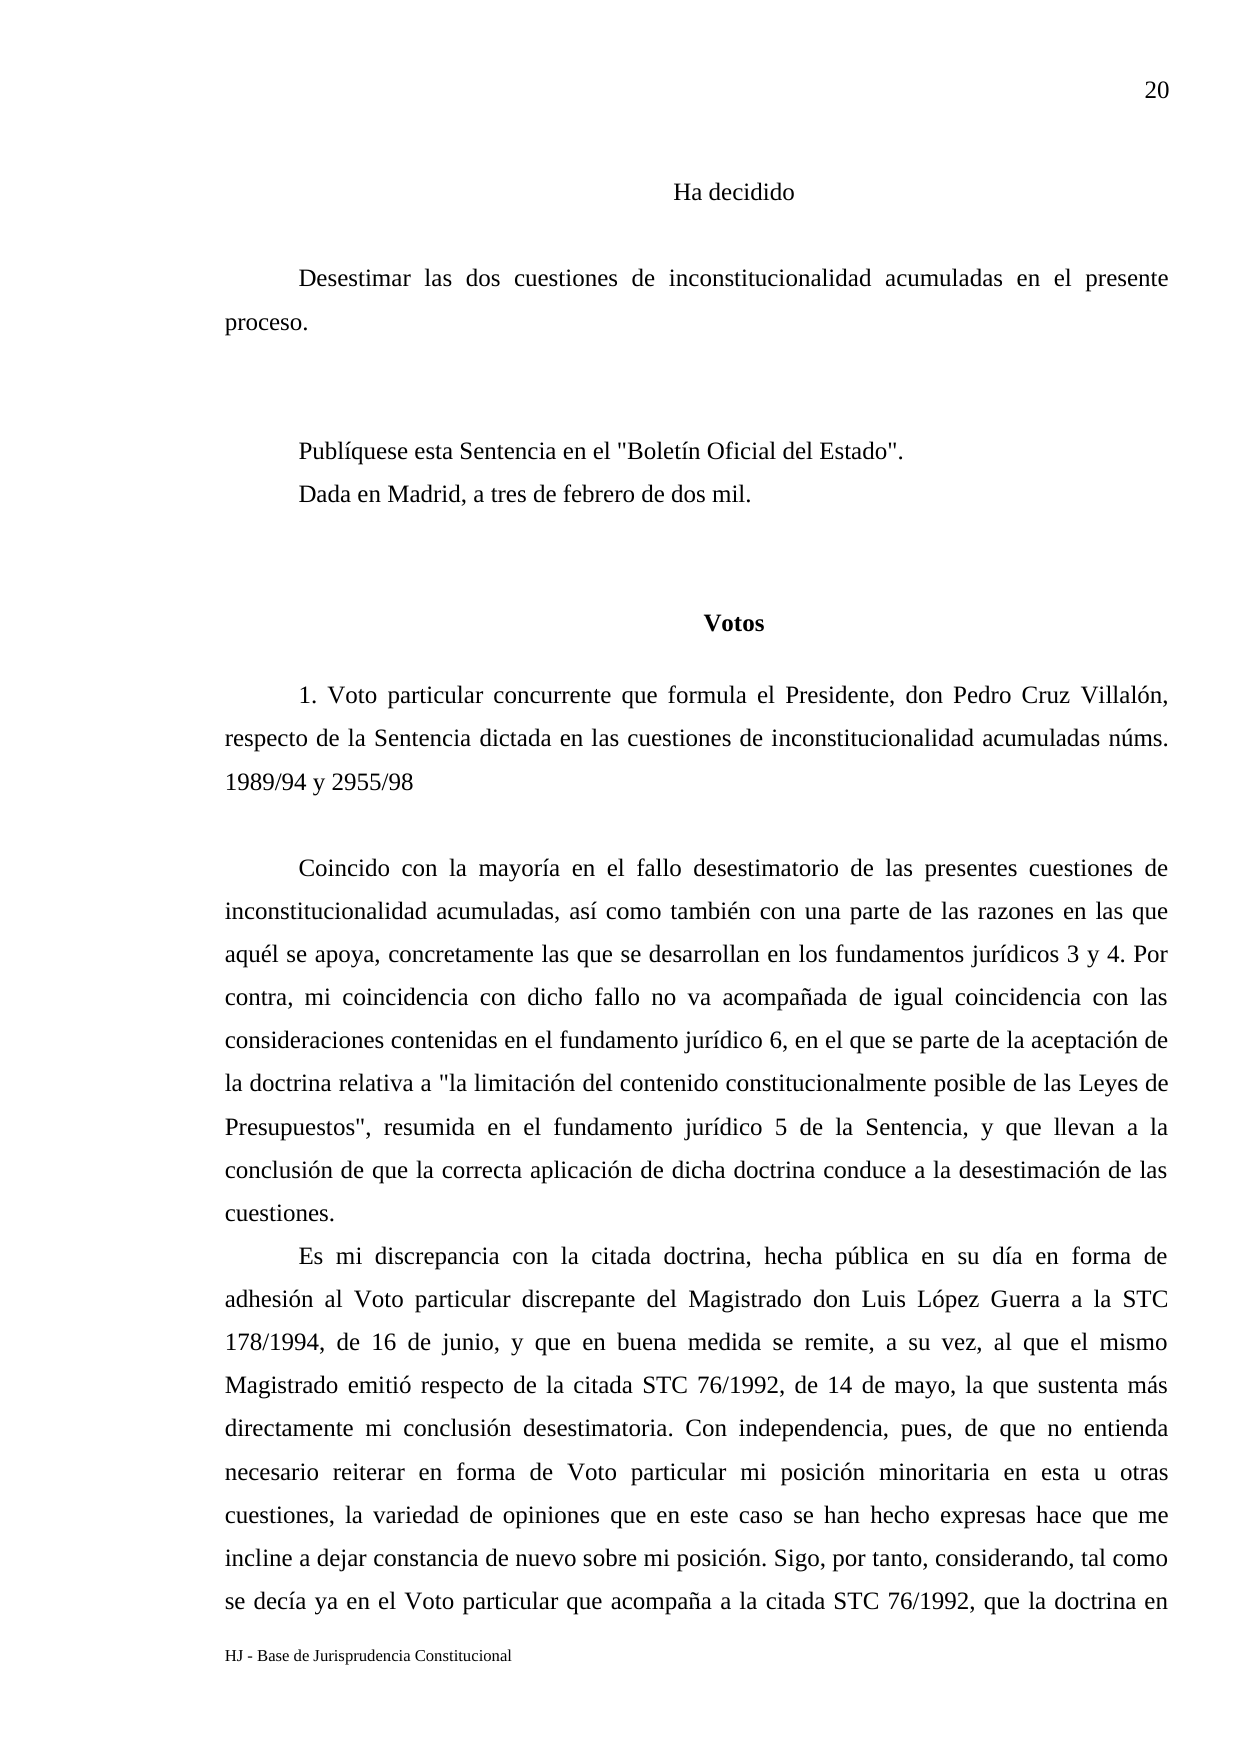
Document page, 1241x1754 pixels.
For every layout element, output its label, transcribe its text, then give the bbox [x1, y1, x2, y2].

text 1. Voto particular concurrente que formula el Presidente, don Pedro Cruz Villalón, respecto de la Sentencia dictada en las cuestiones de inconstitucionalidad acumuladas núms. 1989/94 y 2955/98 [224, 680, 1169, 795]
text Ha decidido [224, 177, 1169, 206]
text Publíquese esta Sentencia en el "Boletín Oficial del Estado". [224, 436, 1169, 465]
text Desestimar las dos cuestiones de inconstitucionalidad acumuladas en el presente proceso. [224, 263, 1169, 335]
subtitle Votos [224, 608, 1169, 637]
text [224, 1241, 1169, 1615]
text Dada en Madrid, a tres de febrero de dos mil. [224, 479, 1169, 508]
text Coincido con la mayoría en el fallo desestimatorio de las presentes cuestiones de inconstitucionalidad acumuladas, así como también con una parte de las razones en las que aquél se apoya, concretamente las que se desarrollan en los fundamentos jurídicos 3 y 4. Por contra, mi coincidencia con dicho fallo no va acompañada de igual coincidencia con las consideraciones contenidas en el fundamento jurídico 6, en el que se parte de la aceptación de la doctrina relativa a "la limitación del contenido constitucionalmente posible de las Leyes de Presupuestos", resumida en el fundamento jurídico 5 de la Sentencia, y que llevan a la conclusión de que la correcta aplicación de dicha doctrina conduce a la desestimación de las cuestiones. [224, 853, 1169, 1227]
